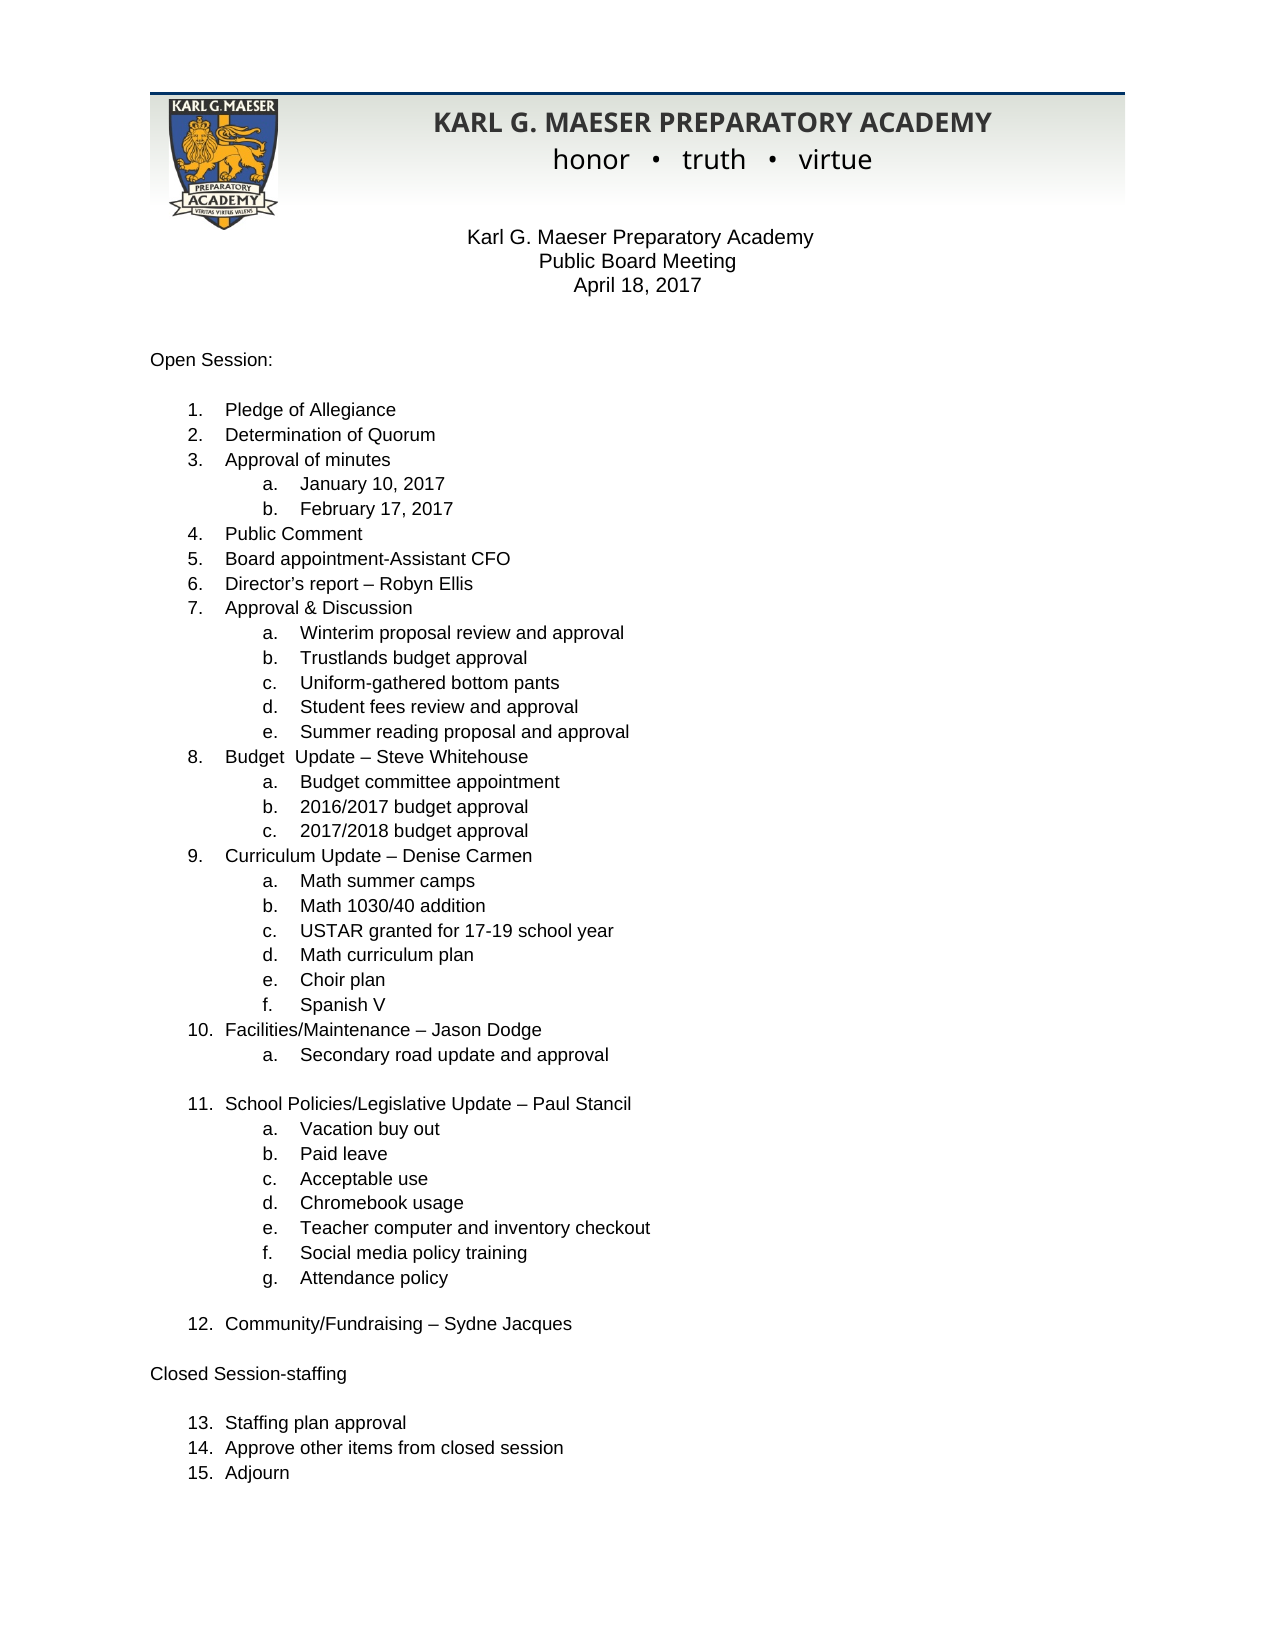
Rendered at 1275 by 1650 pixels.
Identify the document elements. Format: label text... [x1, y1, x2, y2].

list Uniform-gathered bottom pants [262, 672, 1125, 693]
list Public Comment [187, 523, 1125, 544]
list Approve other items from closed session [187, 1437, 1125, 1458]
list Paid leave [262, 1143, 1125, 1164]
list Choir plan [262, 969, 1125, 991]
list Social media policy training [262, 1242, 1125, 1263]
list Vacation buy out [262, 1118, 1125, 1139]
list Board appointment-Assistant CFO [187, 548, 1125, 569]
list Director’s report – Robyn Ellis [187, 572, 1125, 594]
text Open Session: [150, 349, 1125, 371]
list Chromebook usage [262, 1192, 1125, 1214]
list Student fees review and approval [262, 696, 1125, 718]
list Facilities/Maintenance – Jason Dodge [187, 1019, 1125, 1040]
list Curriculum Update – Denise Carmen [187, 845, 1125, 867]
list Winterim proposal review and approval [262, 622, 1125, 643]
list Approval & Discussion [187, 597, 1125, 619]
list Math curriculum plan [262, 944, 1125, 966]
list 2017/2018 budget approval [262, 820, 1125, 842]
list Math 1030/40 addition [262, 895, 1125, 916]
list Pledge of Allegiance [187, 399, 1125, 420]
list 2016/2017 budget approval [262, 796, 1125, 817]
list Determination of Quorum [187, 424, 1125, 445]
list Summer reading proposal and approval [262, 721, 1125, 743]
list School Policies/Legislative Update – Paul Stancil [187, 1093, 1125, 1114]
list USTAR granted for 17-19 school year [262, 919, 1125, 941]
list Adjourn [187, 1462, 1125, 1483]
text Public Board Meeting [150, 249, 1125, 273]
list Budget Update – Steve Whitehouse [187, 746, 1125, 767]
list Spanish V [262, 994, 1125, 1015]
list Staffing plan approval [187, 1412, 1125, 1434]
list Approval of minutes [187, 448, 1125, 470]
list Budget committee appointment [262, 771, 1125, 792]
list January 10, 2017 [262, 473, 1125, 495]
list Community/Fundraising – Sydne Jacques [187, 1313, 1125, 1334]
list Teacher computer and inventory checkout [262, 1217, 1125, 1238]
list Secondary road update and approval [262, 1043, 1125, 1065]
list Trustlands budget approval [262, 647, 1125, 668]
list Math summer camps [262, 870, 1125, 891]
list Attendance policy [262, 1267, 1125, 1288]
picture [168, 99, 279, 230]
text Karl G. Maeser Preparatory Academy [150, 225, 1125, 249]
text April 18, 2017 [150, 273, 1125, 297]
list February 17, 2017 [262, 498, 1125, 519]
text Closed Session-staffing [150, 1362, 1125, 1384]
list Acceptable use [262, 1167, 1125, 1189]
